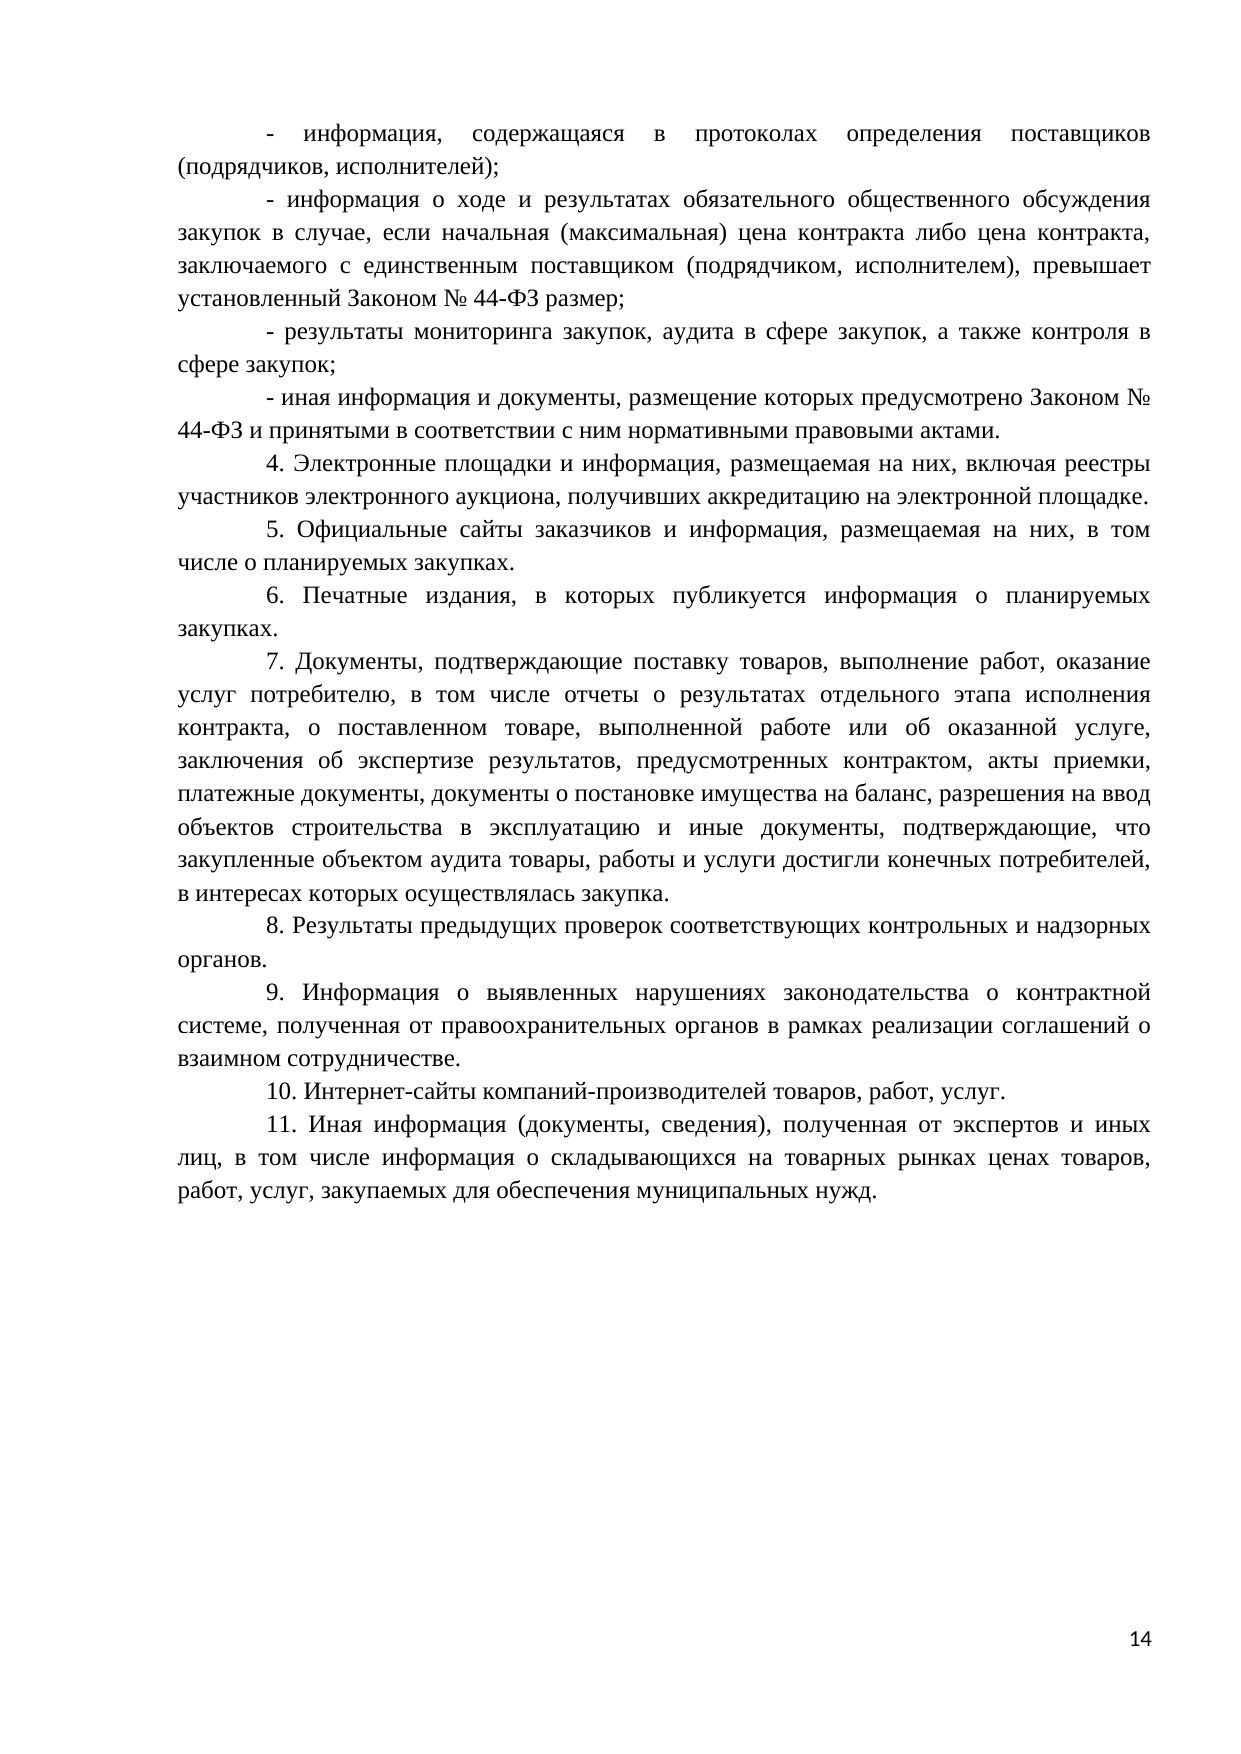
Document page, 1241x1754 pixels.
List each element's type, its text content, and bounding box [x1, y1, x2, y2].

list - иная информация и документы, размещение которых предусмотрено Законом № 44-ФЗ и принятыми в соответствии с ним нормативными правовыми актами. [177, 382, 1152, 444]
list 6. Печатные издания, в которых публикуется информация о планируемых закупках. [177, 580, 1152, 642]
list 7. Документы, подтверждающие поставку товаров, выполнение работ, оказание услуг потребителю, в том числе отчеты о результатах отдельного этапа исполнения контракта, о поставленном товаре, выполненной работе или об оказанной услуге, заключения об экспертизе результатов, предусмотренных контрактом, акты приемки, платежные документы, документы о постановке имущества на баланс, разрешения на ввод объектов строительства в эксплуатацию и иные документы, подтверждающие, что закупленные объектом аудита товары, работы и услуги достигли конечных потребителей, в интересах которых осуществлялась закупка. [177, 646, 1152, 906]
list 10. Интернет-сайты компаний-производителей товаров, работ, услуг. [177, 1076, 1152, 1104]
list 8. Результаты предыдущих проверок соответствующих контрольных и надзорных органов. [177, 911, 1152, 972]
list - результаты мониторинга закупок, аудита в сфере закупок, а также контроля в сфере закупок; [177, 316, 1152, 378]
list 4. Электронные площадки и информация, размещаемая на них, включая реестры участников электронного аукциона, получивших аккредитацию на электронной площадке. [177, 448, 1152, 510]
list 9. Информация о выявленных нарушениях законодательства о контрактной системе, полученная от правоохранительных органов в рамках реализации соглашений о взаимном сотрудничестве. [177, 977, 1152, 1071]
list - информация, содержащаяся в протоколах определения поставщиков (подрядчиков, исполнителей); [177, 118, 1152, 180]
list 5. Официальные сайты заказчиков и информация, размещаемая на них, в том числе о планируемых закупках. [177, 514, 1152, 576]
list - информация о ходе и результатах обязательного общественного обсуждения закупок в случае, если начальная (максимальная) цена контракта либо цена контракта, заключаемого с единственным поставщиком (подрядчиком, исполнителем), превышает установленный Законом № 44-ФЗ размер; [177, 184, 1152, 312]
list 11. Иная информация (документы, сведения), полученная от экспертов и иных лиц, в том числе информация о складывающихся на товарных рынках ценах товаров, работ, услуг, закупаемых для обеспечения муниципальных нужд. [177, 1109, 1152, 1203]
